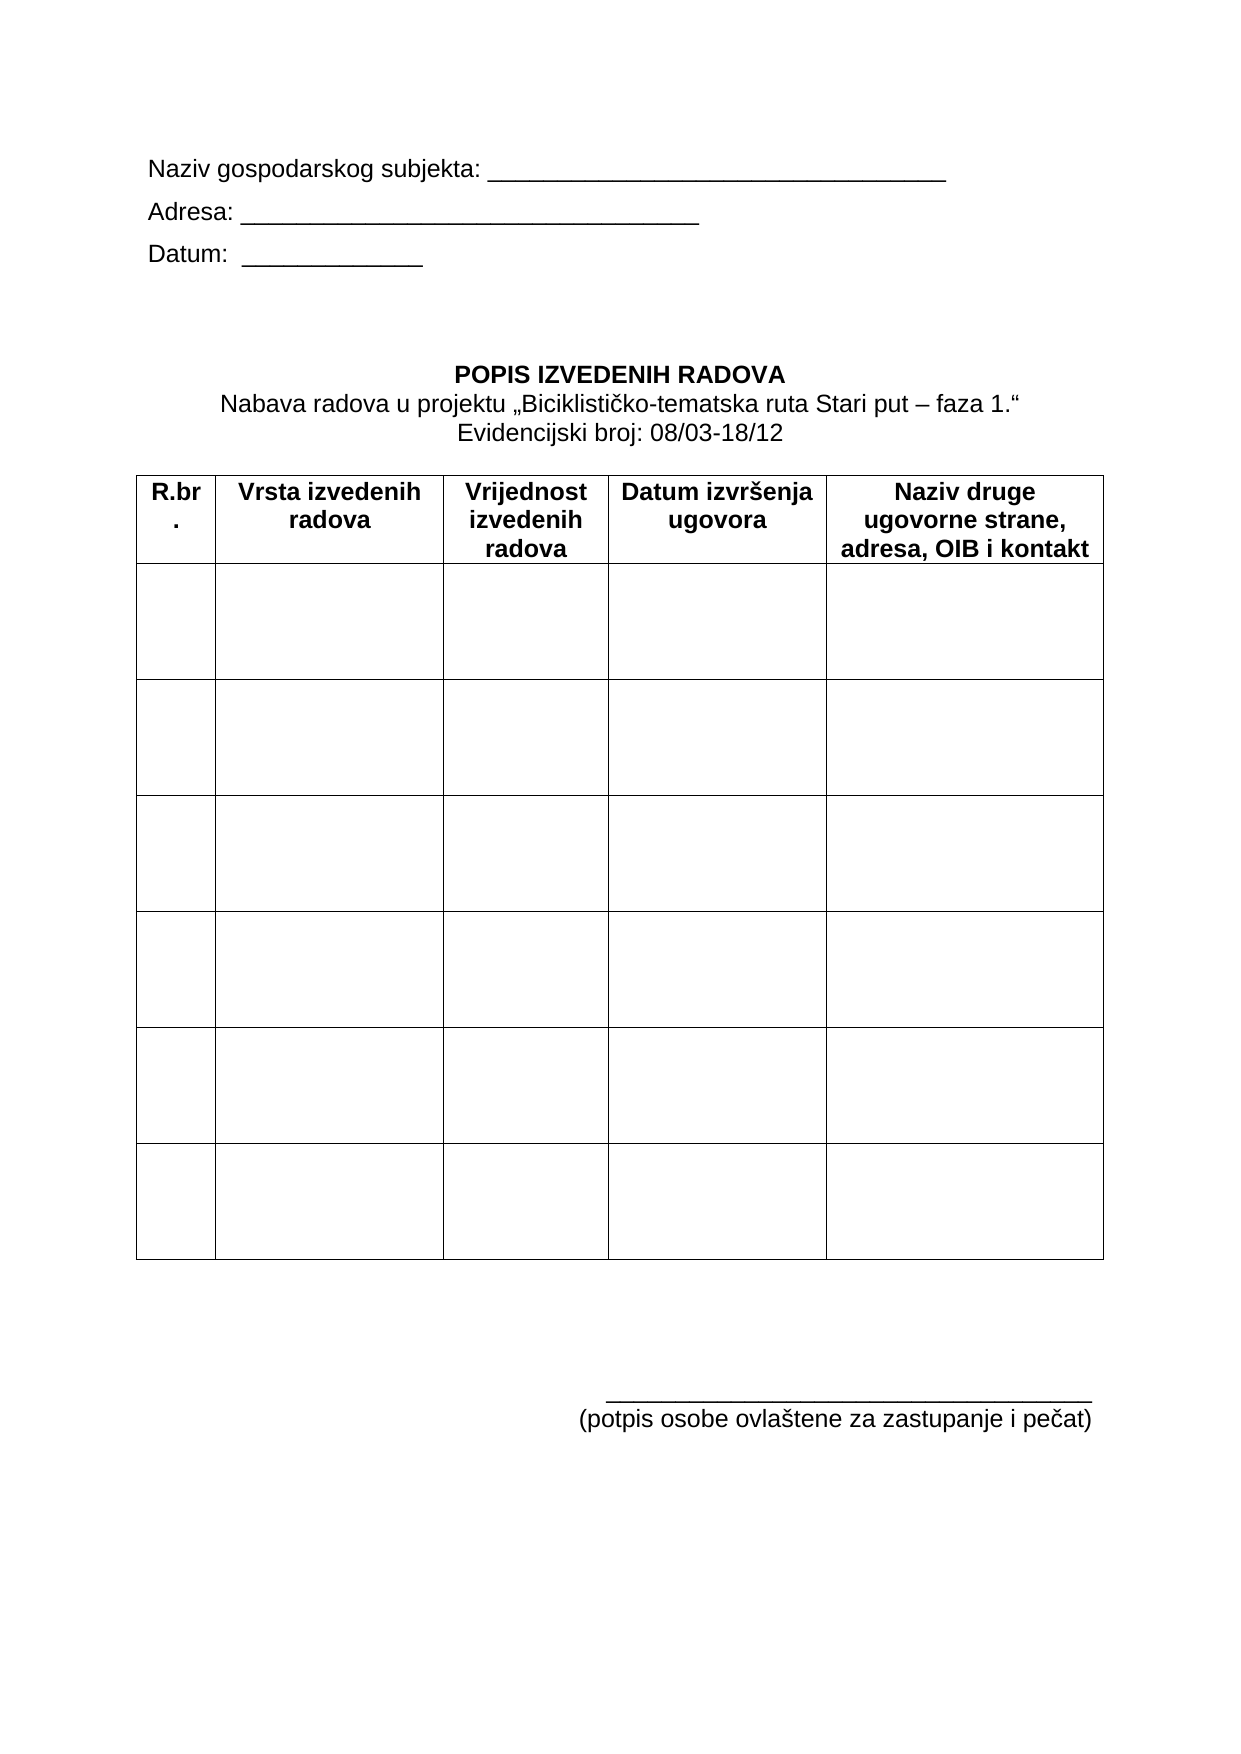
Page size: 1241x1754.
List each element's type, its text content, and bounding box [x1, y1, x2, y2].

table_cell [609, 564, 826, 679]
table_cell [216, 680, 443, 795]
table_cell [609, 912, 826, 1027]
table_header Datum izvršenja ugovora [609, 476, 826, 563]
table_cell [137, 912, 215, 1027]
table_header R.br. [137, 476, 215, 563]
table_cell [827, 796, 1103, 911]
table_cell [216, 796, 443, 911]
table_cell [444, 1144, 608, 1259]
text (potpis osobe ovlaštene za zastupanje i pečat) [148, 1404, 1093, 1432]
table_cell Datum: _____________ [136, 232, 1223, 274]
table_cell [137, 1028, 215, 1143]
table_cell [137, 1144, 215, 1259]
table_cell [609, 796, 826, 911]
table_cell Adresa: _________________________________ [136, 190, 1223, 232]
table_cell [444, 564, 608, 679]
table_cell [827, 564, 1103, 679]
table_cell [444, 912, 608, 1027]
table_cell [137, 680, 215, 795]
table_cell [444, 796, 608, 911]
text POPIS IZVEDENIH RADOVA [148, 360, 1093, 389]
table_cell [609, 1028, 826, 1143]
table_header Naziv druge ugovorne strane, adresa, OIB i kontakt [827, 476, 1103, 563]
table_cell [827, 912, 1103, 1027]
table_cell [216, 1028, 443, 1143]
table_header Naziv gospodarskog subjekta: _________________________________ [136, 148, 1223, 190]
table_cell [137, 564, 215, 679]
table_cell [827, 680, 1103, 795]
table_cell [827, 1144, 1103, 1259]
table_cell [216, 1144, 443, 1259]
text ___________________________________ [148, 1375, 1093, 1404]
table_header Vrsta izvedenih radova [216, 476, 443, 563]
table_cell [609, 680, 826, 795]
text Nabava radova u projektu „Biciklističko-tematska ruta Stari put – faza 1.“ [148, 389, 1093, 418]
table_cell [216, 912, 443, 1027]
text Evidencijski broj: 08/03-18/12 [148, 418, 1093, 447]
table_cell [827, 1028, 1103, 1143]
table_cell [216, 564, 443, 679]
table_cell [444, 1028, 608, 1143]
table_cell [609, 1144, 826, 1259]
table_header Vrijednost izvedenih radova [444, 476, 608, 563]
table_cell [137, 796, 215, 911]
table_cell [444, 680, 608, 795]
